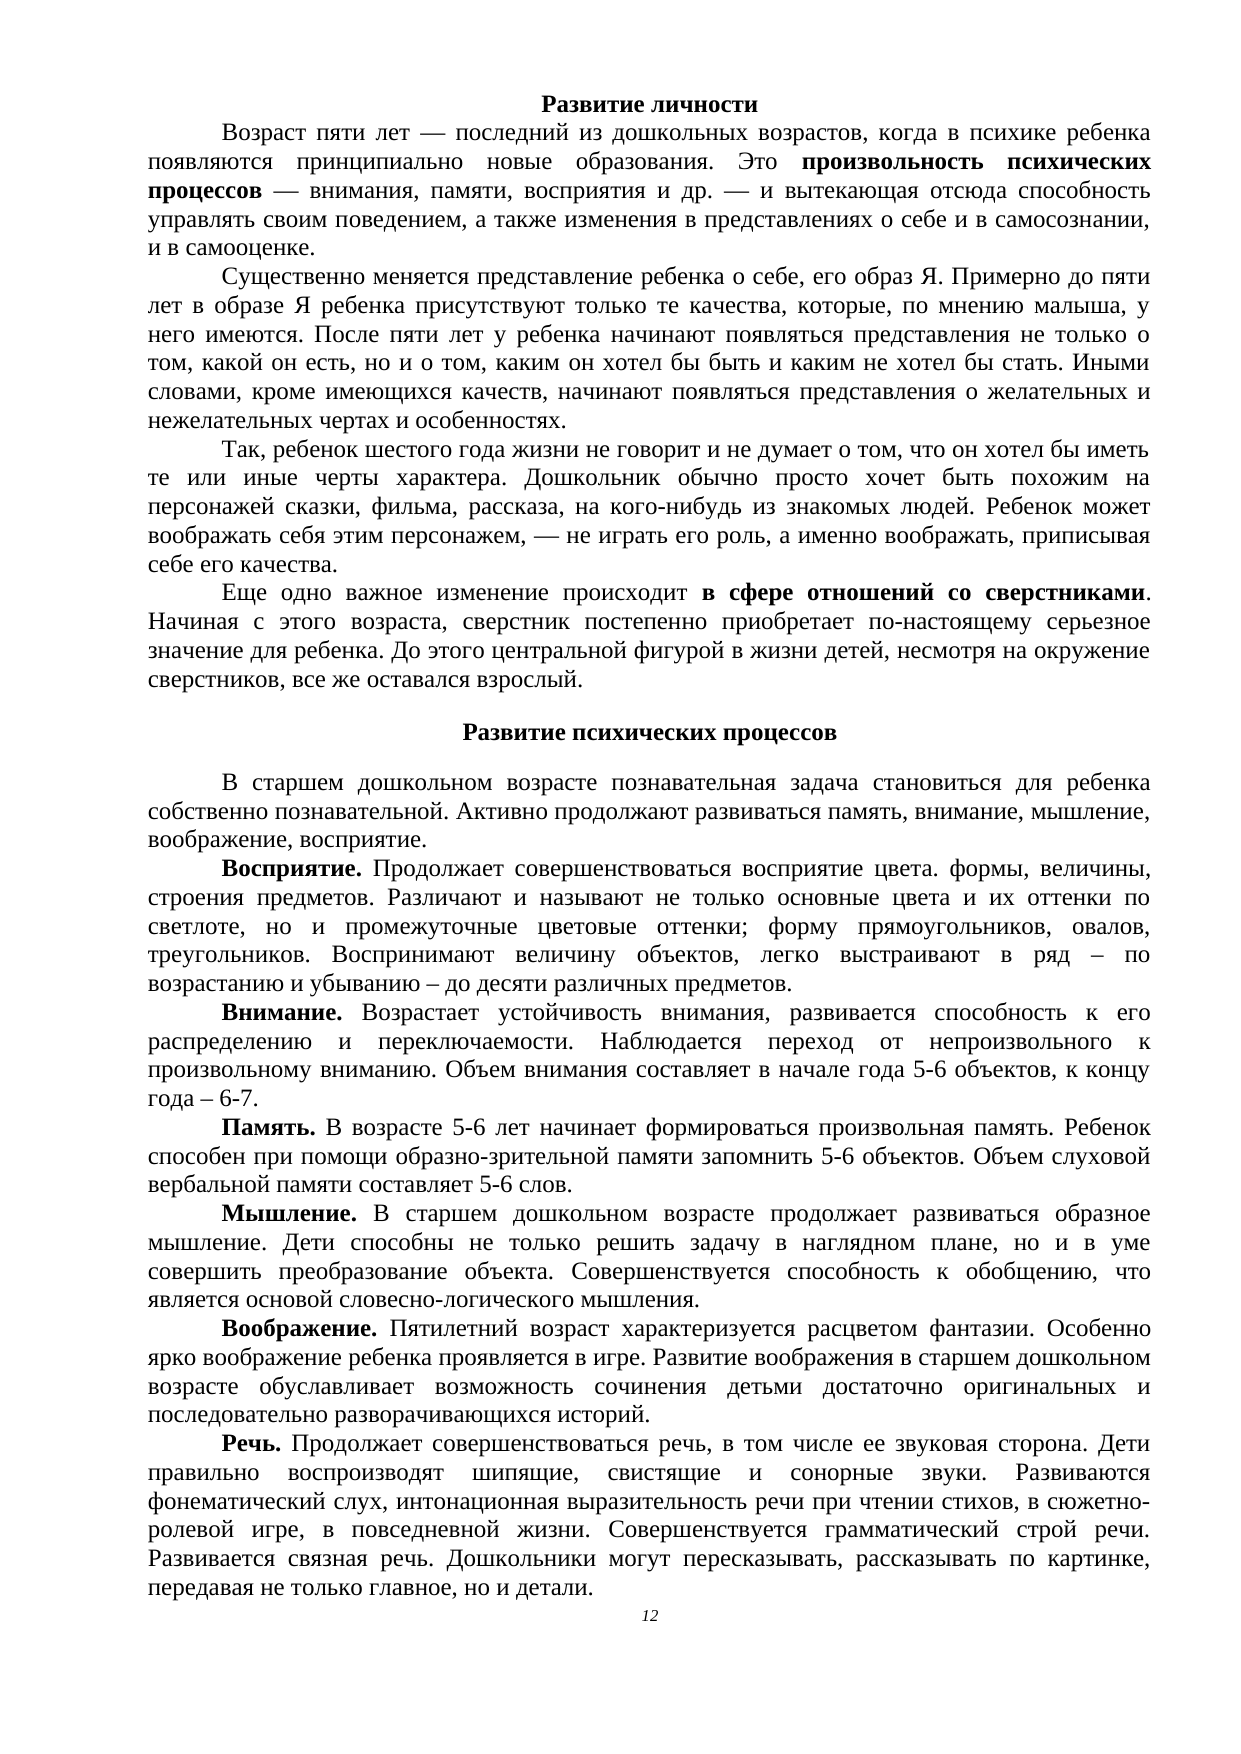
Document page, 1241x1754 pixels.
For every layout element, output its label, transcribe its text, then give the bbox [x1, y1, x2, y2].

text Развитие психических процессов [148, 717, 1152, 746]
text Развитие личности [148, 89, 1152, 117]
text Мышление. В старшем дошкольном возрасте продолжает развиваться образное мышление. Дети способны не только решить задачу в наглядном плане, но и в уме совершить преобразование объекта. Совершенствуется способность к обобщению, что является основой словесно-логического мышления. [148, 1198, 1152, 1313]
text Возраст пяти лет — последний из дошкольных возрастов, когда в психике ребенка появляются принципиально новые образования. Это произвольность психических процессов — внимания, памяти, восприятия и др. — и вытекающая отсюда способность управлять своим поведением, а также изменения в представлениях о себе и в самосознании, и в самооценке. [148, 117, 1152, 261]
text Так, ребенок шестого года жизни не говорит и не думает о том, что он хотел бы иметь те или иные черты характера. Дошкольник обычно просто хочет быть похожим на персонажей сказки, фильма, рассказа, на кого-нибудь из знакомых людей. Ребенок может воображать себя этим персонажем, — не играть его роль, а именно воображать, приписывая себе его качества. [148, 434, 1152, 577]
text В старшем дошкольном возрасте познавательная задача становиться для ребенка собственно познавательной. Активно продолжают развиваться память, внимание, мышление, воображение, восприятие. [148, 767, 1152, 853]
text Воображение. Пятилетний возраст характеризуется расцветом фантазии. Особенно ярко воображение ребенка проявляется в игре. Развитие воображения в старшем дошкольном возрасте обуславливает возможность сочинения детьми достаточно оригинальных и последовательно разворачивающихся историй. [148, 1313, 1152, 1428]
text Память. В возрасте 5-6 лет начинает формироваться произвольная память. Ребенок способен при помощи образно-зрительной памяти запомнить 5-6 объектов. Объем слуховой вербальной памяти составляет 5-6 слов. [148, 1112, 1152, 1198]
text Внимание. Возрастает устойчивость внимания, развивается способность к его распределению и переключаемости. Наблюдается переход от непроизвольного к произвольному вниманию. Объем внимания составляет в начале года 5-6 объектов, к концу года – 6-7. [148, 997, 1152, 1112]
text Речь. Продолжает совершенствоваться речь, в том числе ее звуковая сторона. Дети правильно воспроизводят шипящие, свистящие и сонорные звуки. Развиваются фонематический слух, интонационная выразительность речи при чтении стихов, в сюжетно-ролевой игре, в повседневной жизни. Совершенствуется грамматический строй речи. Развивается связная речь. Дошкольники могут пересказывать, рассказывать по картинке, передавая не только главное, но и детали. [148, 1428, 1152, 1601]
text Восприятие. Продолжает совершенствоваться восприятие цвета. формы, величины, строения предметов. Различают и называют не только основные цвета и их оттенки по светлоте, но и промежуточные цветовые оттенки; форму прямоугольников, овалов, треугольников. Воспринимают величину объектов, легко выстраивают в ряд – по возрастанию и убыванию – до десяти различных предметов. [148, 853, 1152, 997]
text Еще одно важное изменение происходит в сфере отношений со сверстниками. Начиная с этого возраста, сверстник постепенно приобретает по-настоящему серьезное значение для ребенка. До этого центральной фигурой в жизни детей, несмотря на окружение сверстников, все же оставался взрослый. [148, 577, 1152, 692]
text Существенно меняется представление ребенка о себе, его образ Я. Примерно до пяти лет в образе Я ребенка присутствуют только те качества, которые, по мнению малыша, у него имеются. После пяти лет у ребенка начинают появляться представления не только о том, какой он есть, но и о том, каким он хотел бы быть и каким не хотел бы стать. Иными словами, кроме имеющихся качеств, начинают появляться представления о желательных и нежелательных чертах и особенностях. [148, 261, 1152, 434]
